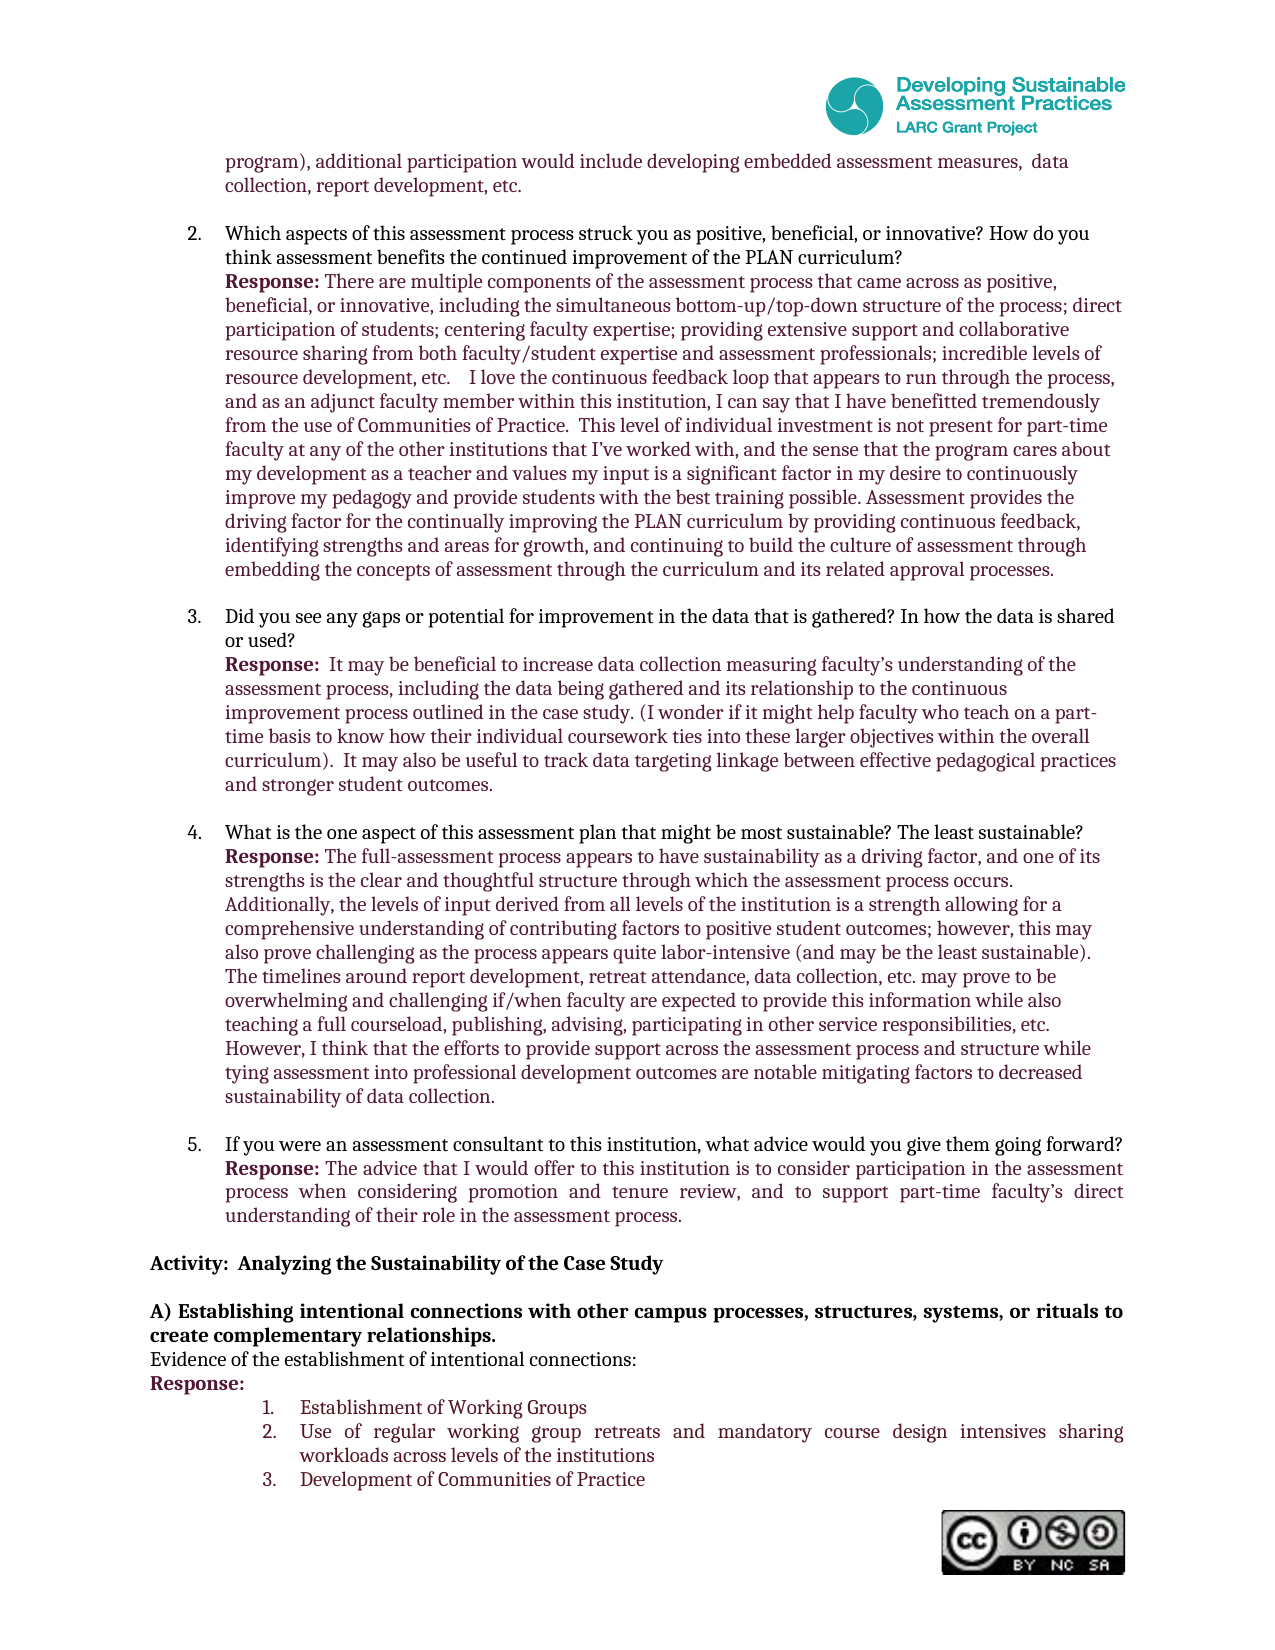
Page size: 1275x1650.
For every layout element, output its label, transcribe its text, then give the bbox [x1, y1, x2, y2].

text Response: The full-assessment process appears to have sustainability as a driving factor, and one of its strengths is the clear and thoughtful structure through which the assessment process occurs. Additionally, the levels of input derived from all levels of the institution is a strength allowing for a comprehensive understanding of contributing factors to positive student outcomes; however, this may also prove challenging as the process appears quite labor-intensive (and may be the least sustainable). The timelines around report development, retreat attendance, data collection, etc. may prove to be overwhelming and challenging if/when faculty are expected to provide this information while also teaching a full courseload, publishing, advising, participating in other service responsibilities, etc. However, I think that the efforts to provide support across the assessment process and structure while tying assessment into professional development outcomes are notable mitigating factors to decreased sustainability of data collection. [225, 845, 1125, 1108]
list If you were an assessment consultant to this institution, what advice would you give them going forward? Response: The advice that I would offer to this institution is to consider participation in the assessment process when considering promotion and tenure review, and to support part-time faculty’s direct understanding of their role in the assessment process. [187, 1132, 1125, 1228]
list What is the one aspect of this assessment plan that might be most sustainable? The least sustainable? [187, 821, 1125, 845]
text A) Establishing intentional connections with other campus processes, structures, systems, or rituals to create complementary relationships. [150, 1300, 1125, 1348]
text Activity: Analyzing the Sustainability of the Case Study [150, 1252, 1125, 1276]
text Evidence of the establishment of intentional connections: [150, 1348, 1125, 1372]
list Establishment of Working Groups [262, 1396, 1125, 1420]
text Response: [150, 1372, 1125, 1396]
list Did you see any gaps or potential for improvement in the data that is gathered? In how the data is shared or used? Response: It may be beneficial to increase data collection measuring faculty’s understanding of the assessment process, including the data being gathered and its relationship to the continuous improvement process outlined in the case study. (I wonder if it might help faculty who teach on a part-time basis to know how their individual coursework ties into these larger objectives within the overall curriculum). It may also be useful to track data targeting linkage between effective pedagogical practices and stronger student outcomes. [187, 605, 1125, 797]
list Which aspects of this assessment process struck you as positive, beneficial, or innovative? How do you think assessment benefits the continued improvement of the PLAN curriculum? Response: There are multiple components of the assessment process that came across as positive, beneficial, or innovative, including the simultaneous bottom-up/top-down structure of the process; direct participation of students; centering faculty expertise; providing extensive support and collaborative resource sharing from both faculty/student expertise and assessment professionals; incredible levels of resource development, etc. I love the continuous feedback loop that appears to run through the process, and as an adjunct faculty member within this institution, I can say that I have benefitted tremendously from the use of Communities of Practice. This level of individual investment is not present for part-time faculty at any of the other institutions that I’ve worked with, and the sense that the program cares about my development as a teacher and values my input is a significant factor in my desire to continuously improve my pedagogy and provide students with the best training possible. Assessment provides the driving factor for the continually improving the PLAN curriculum by providing continuous feedback, identifying strengths and areas for growth, and continuing to build the culture of assessment through embedding the concepts of assessment through the curriculum and its related approval processes. [187, 222, 1125, 581]
picture [825, 75, 1125, 137]
list Use of regular working group retreats and mandatory course design intensives sharing workloads across levels of the institutions [262, 1420, 1125, 1468]
list Development of Communities of Practice [262, 1468, 1125, 1492]
picture [941, 1510, 1125, 1575]
